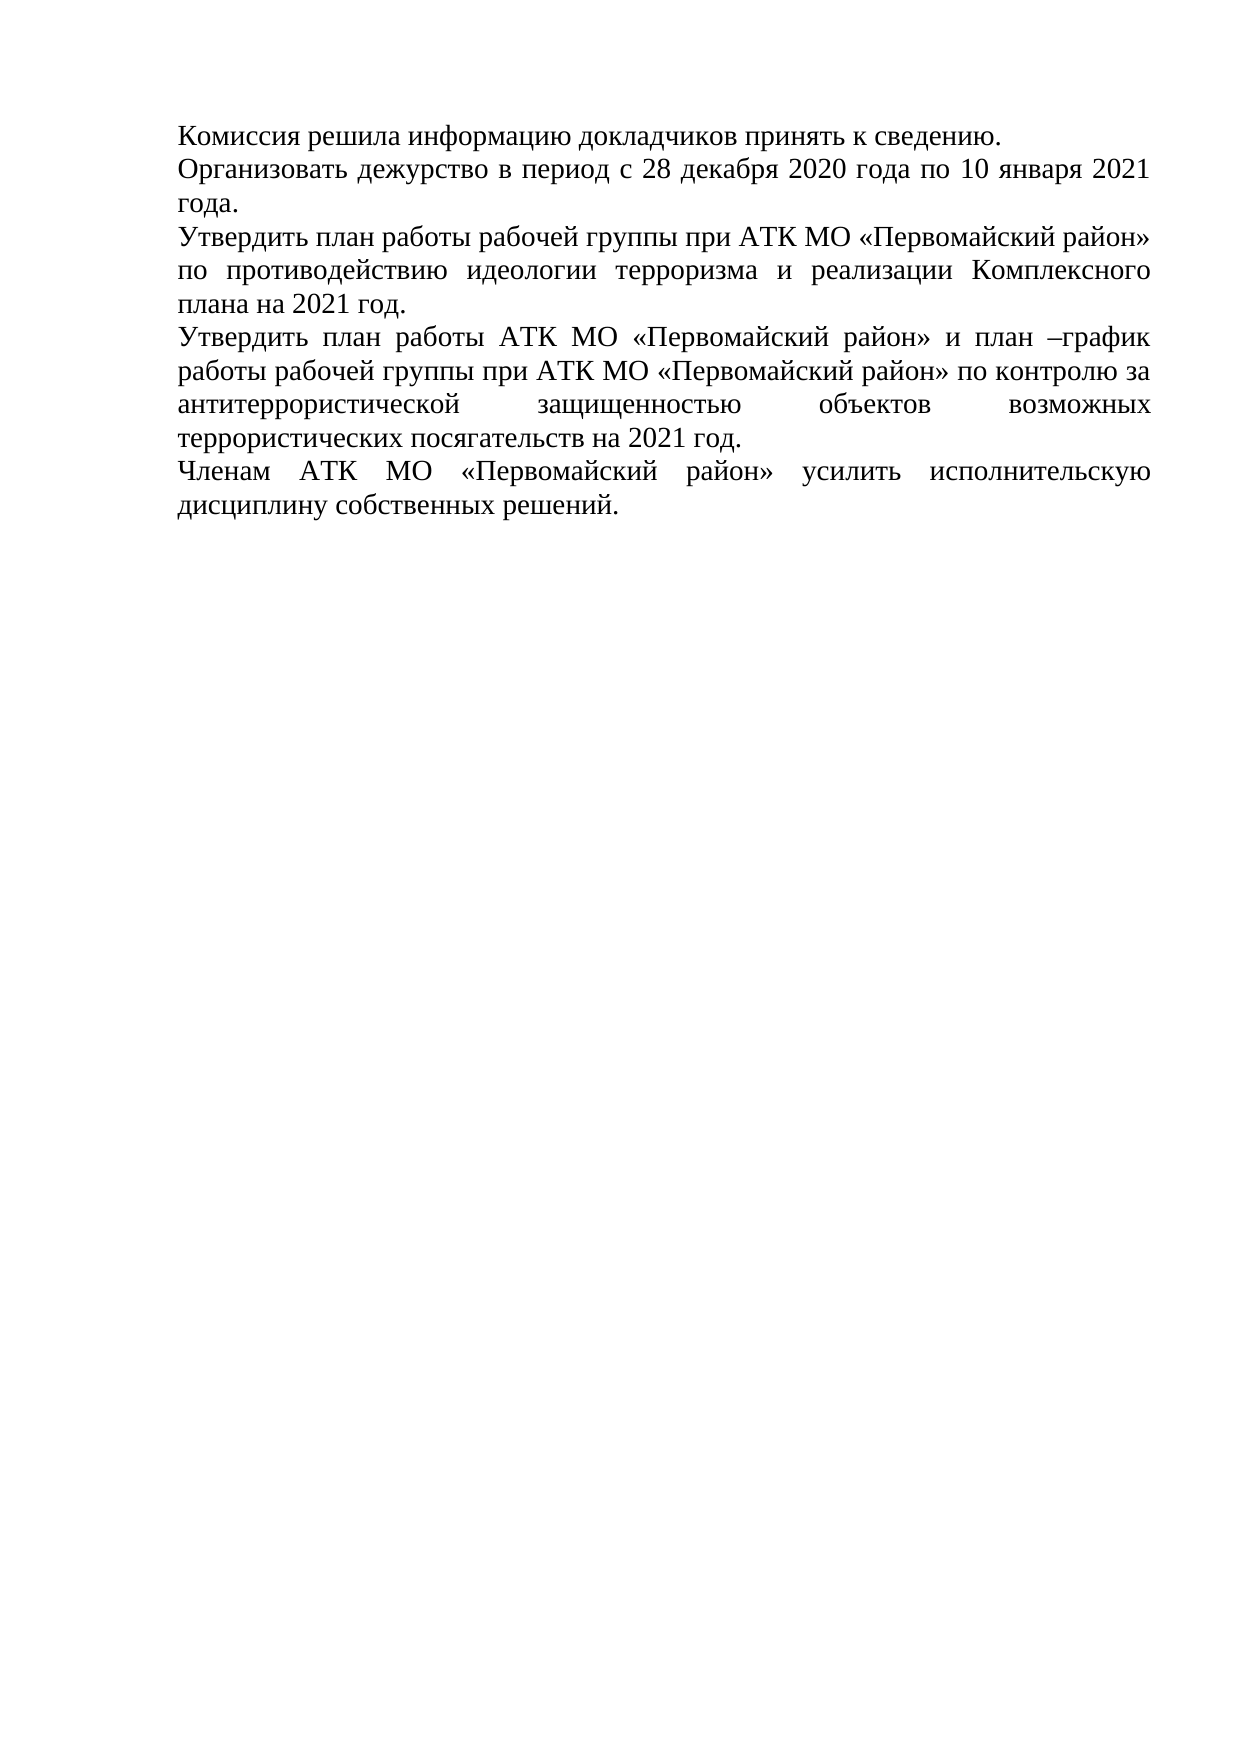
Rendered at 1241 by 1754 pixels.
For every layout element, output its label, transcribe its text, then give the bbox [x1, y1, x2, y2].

text Утвердить план работы рабочей группы при АТК МО «Первомайский район» по противодействию идеологии терроризма и реализации Комплексного плана на 2021 год. [177, 219, 1152, 319]
text Утвердить план работы АТК МО «Первомайский район» и план –график работы рабочей группы при АТК МО «Первомайский район» по контролю за антитеррористической защищенностью объектов возможных террористических посягательств на 2021 год. [177, 319, 1152, 453]
text Комиссия решила информацию докладчиков принять к сведению. [177, 118, 1152, 152]
text Организовать дежурство в период с 28 декабря 2020 года по 10 января 2021 года. [177, 152, 1152, 219]
text Членам АТК МО «Первомайский район» усилить исполнительскую дисциплину собственных решений. [177, 453, 1152, 521]
